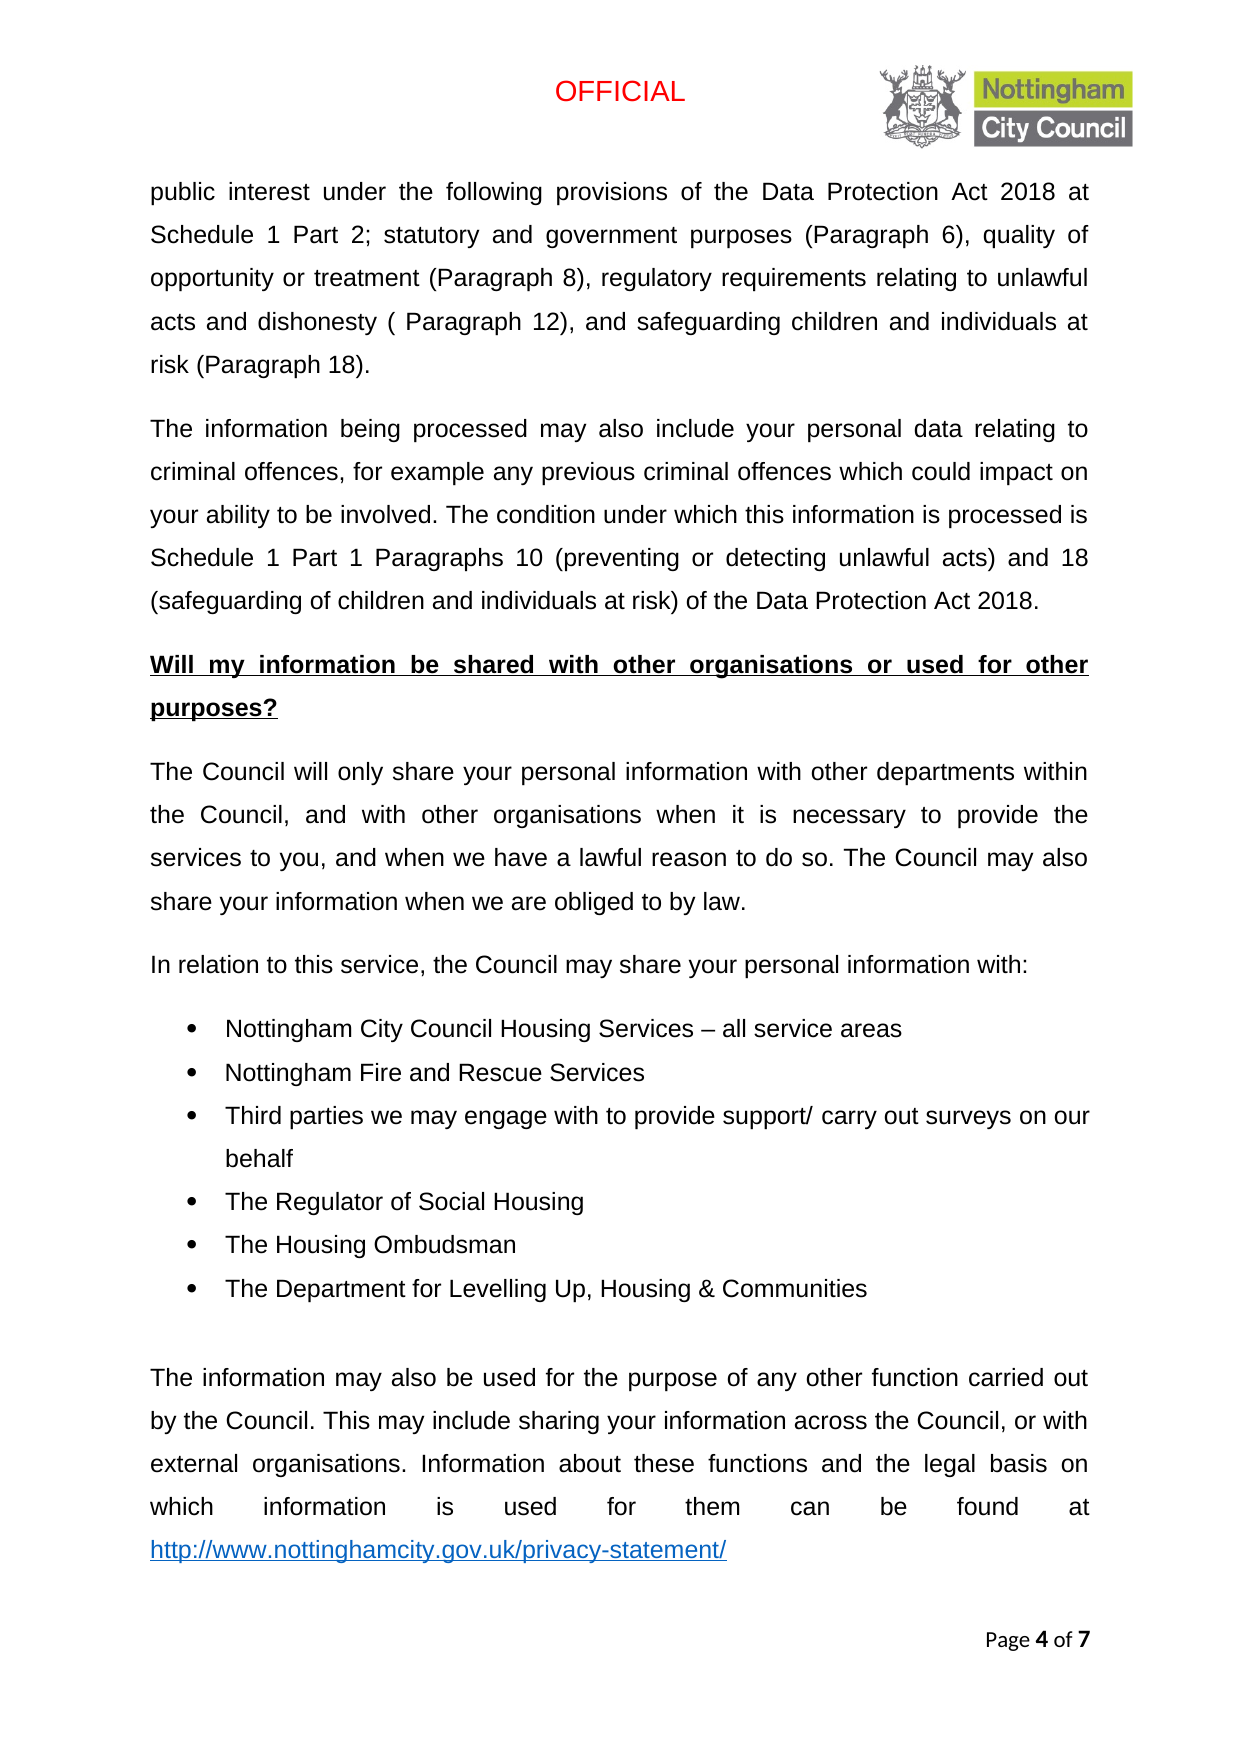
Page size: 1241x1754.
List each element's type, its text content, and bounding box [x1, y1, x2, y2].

list Nottingham Fire and Rescue Services [187, 1058, 1090, 1087]
list Nottingham City Council Housing Services – all service areas [187, 1014, 1090, 1043]
text The information being processed may also include your personal data relating to criminal offences, for example any previous criminal offences which could impact on your ability to be involved. The condition under which this information is processed is Schedule 1 Part 1 Paragraphs 10 (preventing or detecting unlawful acts) and 18 (safeguarding of children and individuals at risk) of the Data Protection Act 2018. [150, 414, 1090, 615]
text The information may also be used for the purpose of any other function carried out by the Council. This may include sharing your information across the Council, or with external organisations. Information about these functions and the legal basis on which information is used for them can be found at http://www.nottinghamcity.gov.uk/privacy-statement/ [150, 1363, 1090, 1564]
list The Regulator of Social Housing [187, 1187, 1090, 1216]
list Third parties we may engage with to provide support/ carry out surveys on our behalf [187, 1101, 1090, 1173]
text The Council will only share your personal information with other departments within the Council, and with other organisations when it is necessary to provide the services to you, and when we have a lawful reason to do so. The Council may also share your information when we are obliged to by law. [150, 757, 1090, 915]
list The Housing Ombudsman [187, 1231, 1090, 1259]
list The Department for Levelling Up, Housing & Communities [187, 1274, 1090, 1303]
picture [879, 65, 1133, 149]
text In relation to this service, the Council may share your personal information with: [150, 951, 1090, 979]
text Will my information be shared with other organisations or used for other purposes? [150, 650, 1090, 722]
